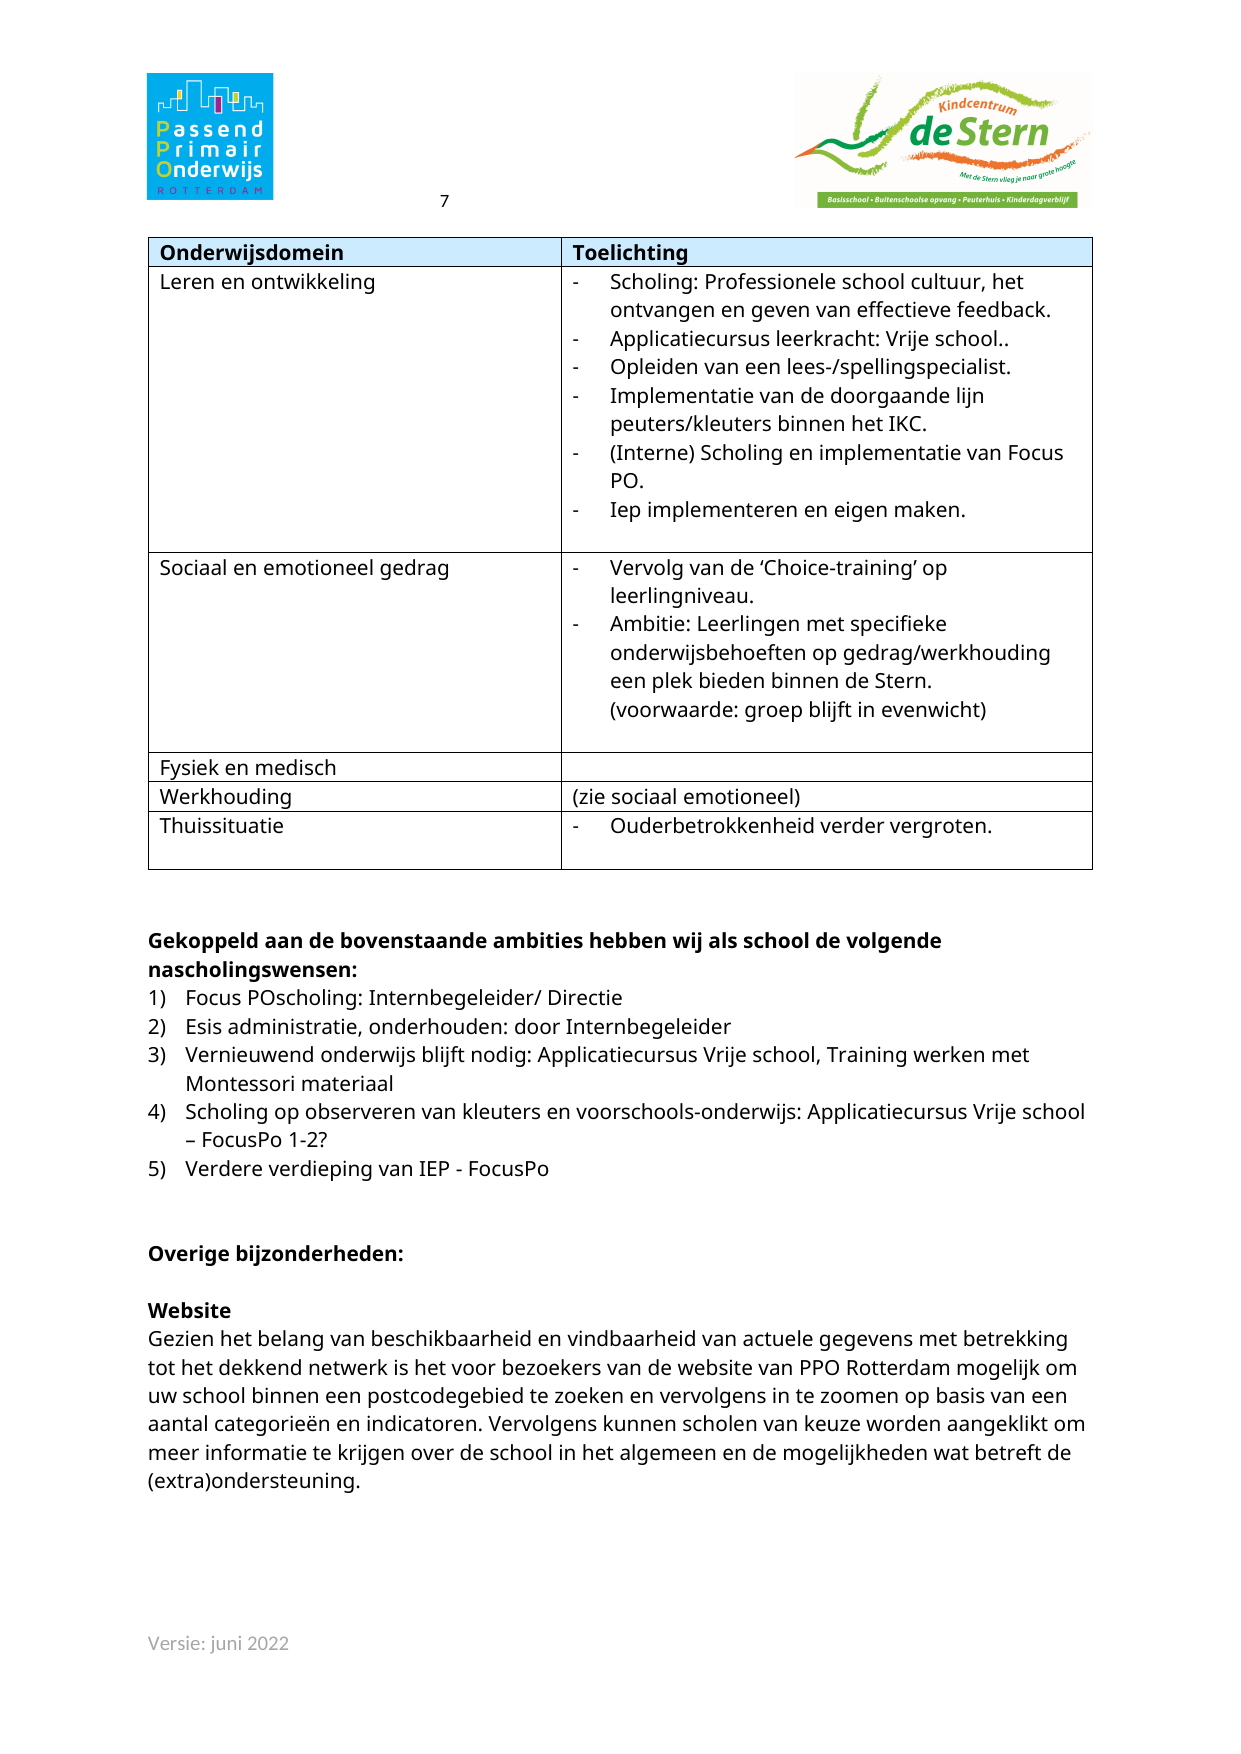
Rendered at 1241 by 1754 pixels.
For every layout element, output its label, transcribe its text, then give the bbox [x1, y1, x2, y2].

picture [233, 93, 238, 102]
picture [236, 125, 245, 136]
picture [175, 166, 184, 176]
picture [158, 142, 168, 156]
text Gekoppeld aan de bovenstaande ambities hebben wij als school de volgende nascholingswensen: [148, 926, 1093, 983]
picture [254, 166, 261, 176]
text Website [148, 1296, 1093, 1324]
picture [205, 125, 212, 136]
picture [157, 162, 171, 175]
list Scholing op observeren van kleuters en voorschools-onderwijs: Applicatiecursus Vrije school – FocusPo 1-2? [148, 1097, 1093, 1154]
list Focus POscholing: Internbegeleider/ Directie [148, 983, 1093, 1012]
table_cell Scholing: Professionele school cultuur, het ontvangen en geven van effectieve feedback. Applicatiecursus leerkracht: Vrije school.. Opleiden van een lees-/spellingspecialist. Implementatie van de doorgaande lijn peuters/kleuters binnen het IKC. (Interne) Scholing en implementatie van Focus PO. Iep implementeren en eigen maken. [562, 267, 1092, 552]
table_cell [562, 753, 1092, 781]
picture [188, 161, 197, 176]
list Verdere verdieping van IEP - FocusPo [148, 1154, 1093, 1182]
table_cell Thuissituatie [149, 812, 561, 868]
picture [219, 126, 228, 136]
picture [191, 125, 198, 136]
picture [177, 146, 181, 156]
table_cell Leren en ontwikkeling [149, 267, 561, 552]
picture [232, 166, 238, 176]
list Vernieuwend onderwijs blijft nodig: Applicatiecursus Vrije school, Training werken met Montessori materiaal [148, 1040, 1093, 1097]
picture [175, 126, 184, 136]
picture [158, 122, 168, 136]
table_header Toelichting [562, 238, 1092, 266]
picture [214, 166, 219, 176]
picture [201, 166, 211, 176]
picture [215, 96, 222, 113]
table_cell Sociaal en emotioneel gedrag [149, 553, 561, 752]
table_cell Fysiek en medisch [149, 753, 561, 781]
text Gezien het belang van beschikbaarheid en vindbaarheid van actuele gegevens met betrekking tot het dekkend netwerk is het voor bezoekers van de website van PPO Rotterdam mogelijk om uw school binnen een postcodegebied te zoeken en vervolgens in te zoomen op basis van een aantal categorieën en indicatoren. Vervolgens kunnen scholen van keuze worden aangeklikt om meer informatie te krijgen over de school in het algemeen en de mogelijkheden wat betreft de (extra)ondersteuning. [148, 1324, 1093, 1495]
table_cell Werkhouding [149, 782, 561, 811]
picture [202, 146, 218, 156]
table_cell Ouderbetrokkenheid verder vergroten. [562, 812, 1092, 868]
table_cell (zie sociaal emotioneel) [562, 782, 1092, 811]
table_header Onderwijsdomein [149, 238, 561, 266]
picture [255, 146, 260, 156]
picture [225, 166, 232, 176]
table_cell Vervolg van de ‘Choice-training’ op leerlingniveau. Ambitie: Leerlingen met specifieke onderwijsbehoeften op gedrag/werkhouding een plek bieden binnen de Stern. (voorwaarde: groep blijft in evenwicht) [562, 553, 1092, 752]
picture [253, 121, 262, 136]
list Esis administratie, onderhouden: door Internbegeleider [148, 1012, 1093, 1040]
picture [794, 73, 1093, 208]
text Overige bijzonderheden: [148, 1239, 1093, 1268]
picture [227, 146, 235, 156]
